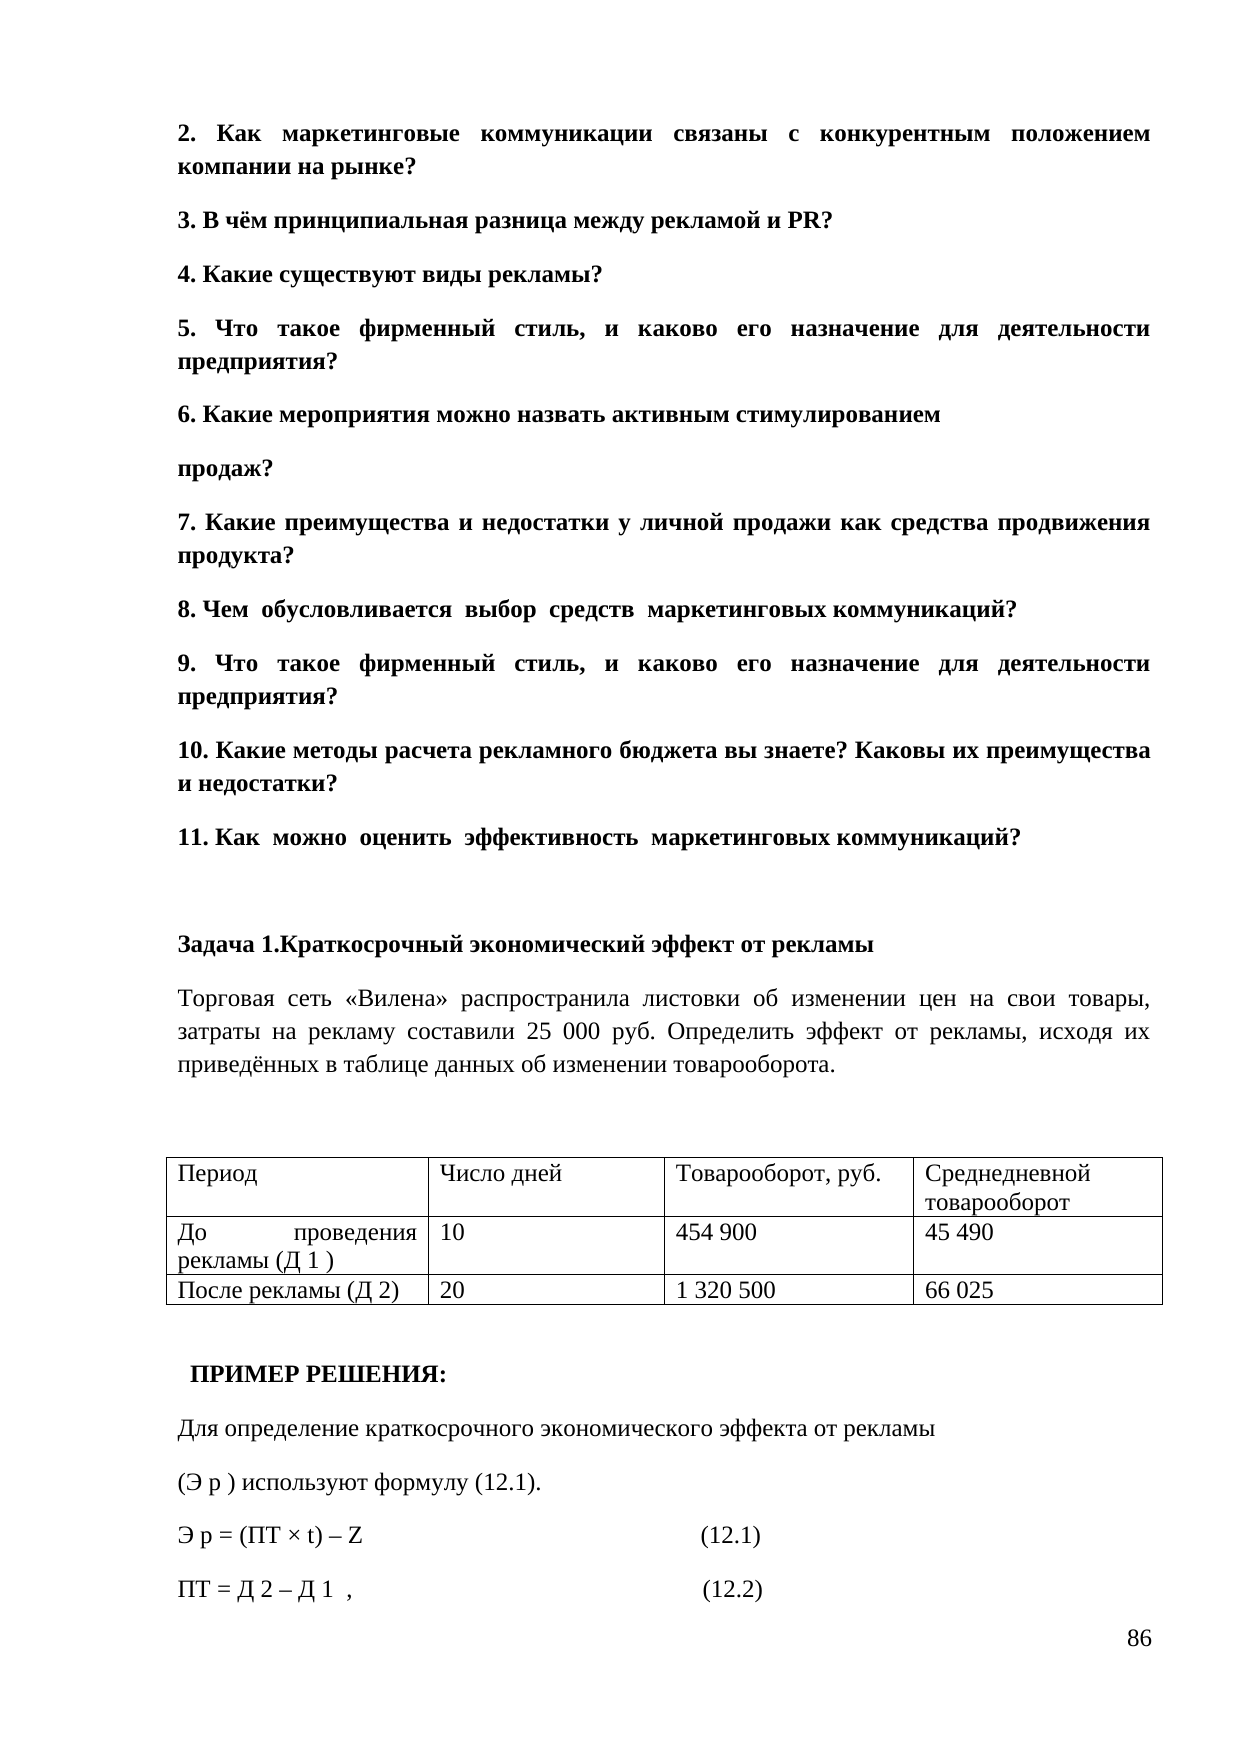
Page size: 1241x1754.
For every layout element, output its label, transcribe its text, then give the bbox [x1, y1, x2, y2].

text (Э р ) используют формулу (12.1). [177, 1467, 1152, 1495]
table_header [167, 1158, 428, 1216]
text Задача 1.Краткосрочный экономический эффект от рекламы [177, 929, 1152, 958]
text ПРИМЕР РЕШЕНИЯ: [177, 1359, 1152, 1388]
text 9. Что такое фирменный стиль, и каково его назначение для деятельности предприятия? [177, 648, 1152, 710]
text 6. Какие мероприятия можно назвать активным стимулированием [177, 399, 1152, 428]
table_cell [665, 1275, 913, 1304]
text 3. В чём принципиальная разница между рекламой и PR? [177, 205, 1152, 234]
text ПТ = Д 2 – Д 1 , (12.2) [177, 1574, 1152, 1603]
text 5. Что такое фирменный стиль, и каково его назначение для деятельности предприятия? [177, 313, 1152, 374]
text Торговая сеть «Вилена» распространила листовки об изменении цен на свои товары, затраты на рекламу составили 25 000 руб. Определить эффект от рекламы, исходя их приведённых в таблице данных об изменении товарооборота. [177, 983, 1152, 1078]
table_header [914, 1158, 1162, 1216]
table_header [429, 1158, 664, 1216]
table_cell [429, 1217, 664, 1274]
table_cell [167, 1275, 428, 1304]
text 11. Как можно оценить эффективность маркетинговых коммуникаций? [177, 822, 1152, 851]
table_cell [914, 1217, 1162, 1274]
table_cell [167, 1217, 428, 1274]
text 2. Как маркетинговые коммуникации связаны с конкурентным положением компании на рынке? [177, 118, 1152, 180]
text продаж? [177, 453, 1152, 482]
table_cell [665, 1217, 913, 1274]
text Э р = (ПТ × t) – Z (12.1) [177, 1520, 1152, 1549]
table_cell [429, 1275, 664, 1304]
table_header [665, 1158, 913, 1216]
text 7. Какие преимущества и недостатки у личной продажи как средства продвижения продукта? [177, 507, 1152, 569]
text Для определение краткосрочного экономического эффекта от рекламы [177, 1413, 1152, 1441]
text 4. Какие существуют виды рекламы? [177, 259, 1152, 288]
text 8. Чем обусловливается выбор средств маркетинговых коммуникаций? [177, 594, 1152, 623]
text 10. Какие методы расчета рекламного бюджета вы знаете? Каковы их преимущества и недостатки? [177, 735, 1152, 797]
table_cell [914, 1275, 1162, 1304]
